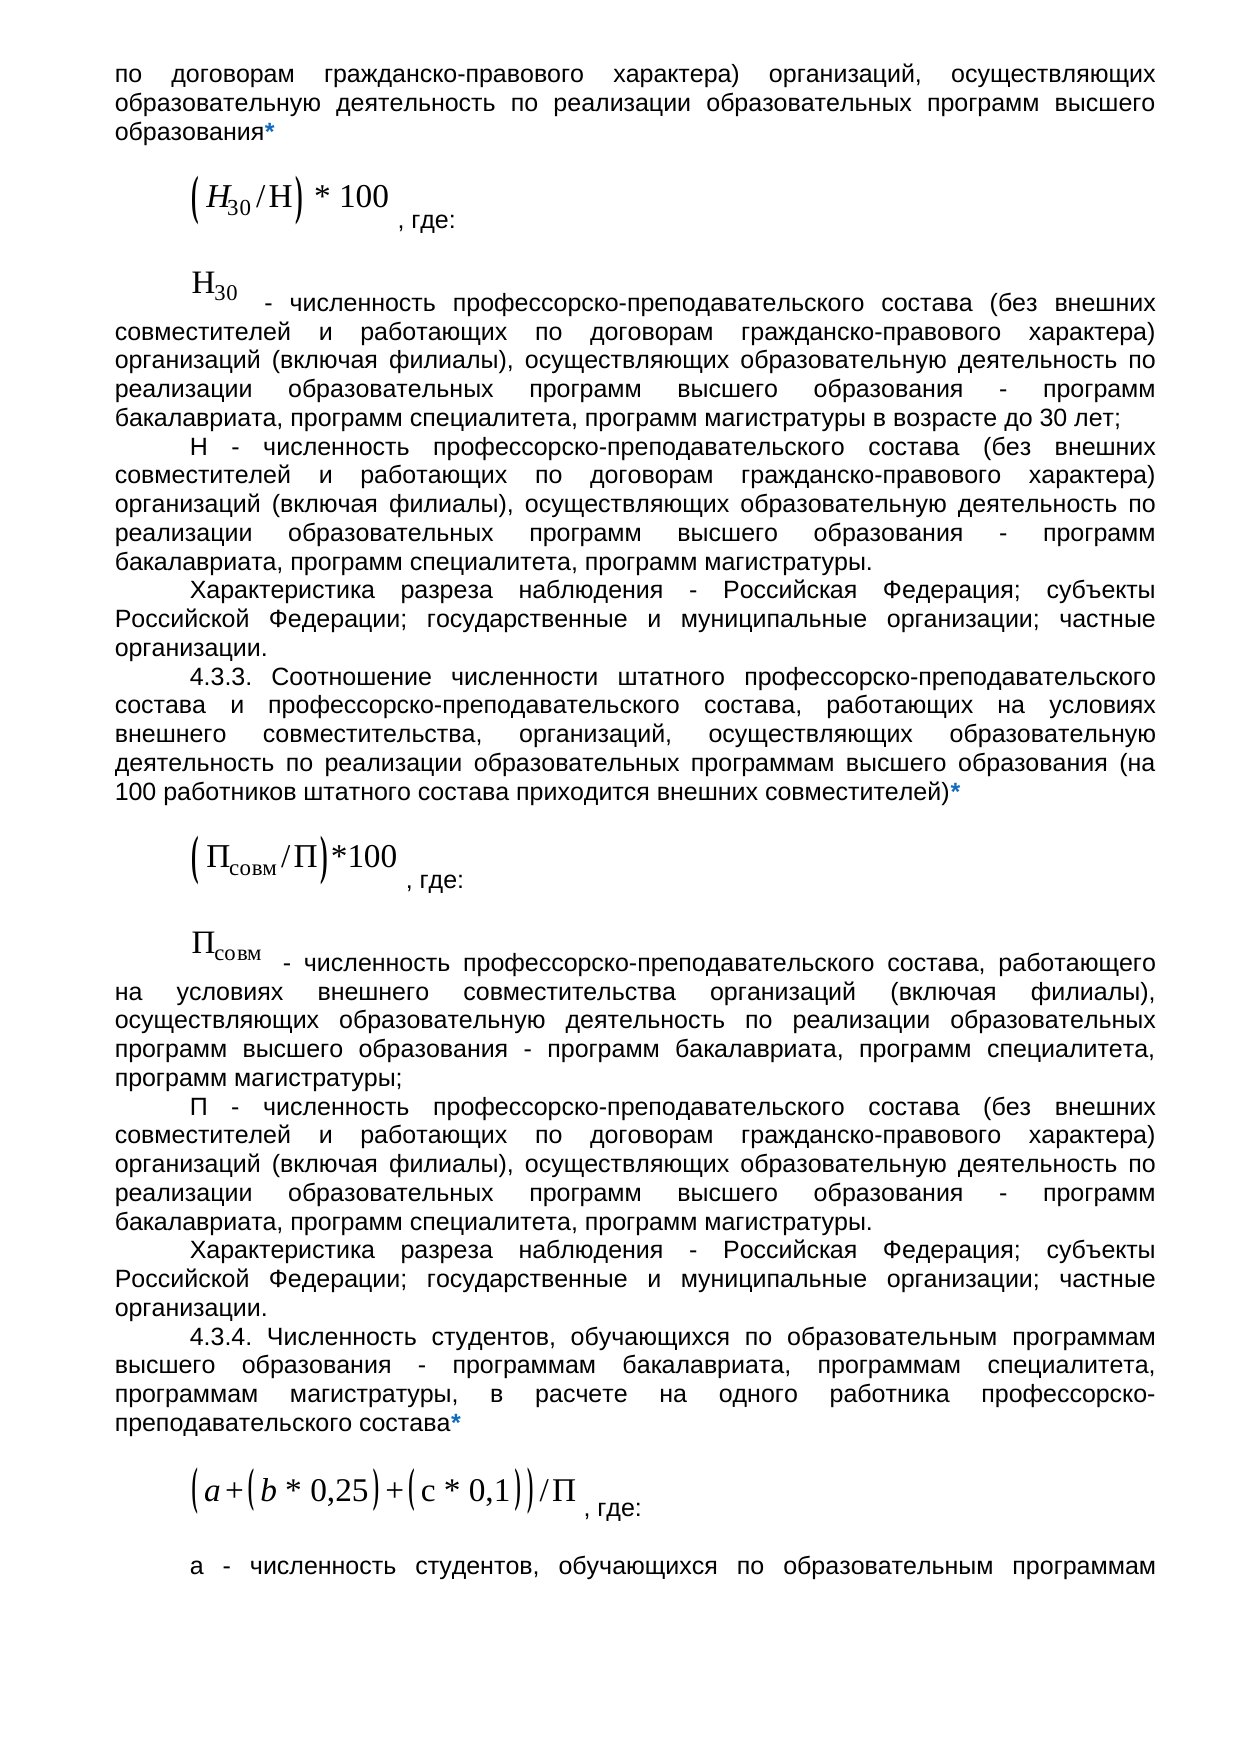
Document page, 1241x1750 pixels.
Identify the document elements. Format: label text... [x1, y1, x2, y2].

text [114, 59, 1157, 145]
text 4.3.4. Численность студентов, обучающихся по образовательным программам высшего образования - программам бакалавриата, программам специалитета, программам магистратуры, в расчете на одного работника профессорско-преподавательского состава* [114, 1322, 1157, 1437]
text , где: [114, 1465, 1157, 1522]
text - численность профессорско-преподавательского состава (без внешних совместителей и работающих по договорам гражданско-правового характера) организаций (включая филиалы), осуществляющих образовательную деятельность по реализации образовательных программ высшего образования - программ бакалавриата, программ специалитета, программ магистратуры в возрасте до 30 лет; [114, 262, 1157, 432]
text , где: [114, 834, 1157, 893]
text - численность профессорско-преподавательского состава, работающего на условиях внешнего совместительства организаций (включая филиалы), осуществляющих образовательную деятельность по реализации образовательных программ высшего образования - программ бакалавриата, программ специалитета, программ магистратуры; [114, 922, 1157, 1092]
text , где: [114, 174, 1157, 233]
text 4.3.3. Соотношение численности штатного профессорско-преподавательского состава и профессорско-преподавательского состава, работающих на условиях внешнего совместительства, организаций, осуществляющих образовательную деятельность по реализации образовательных программам высшего образования (на 100 работников штатного состава приходится внешних совместителей)* [114, 662, 1157, 805]
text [114, 1551, 1157, 1580]
